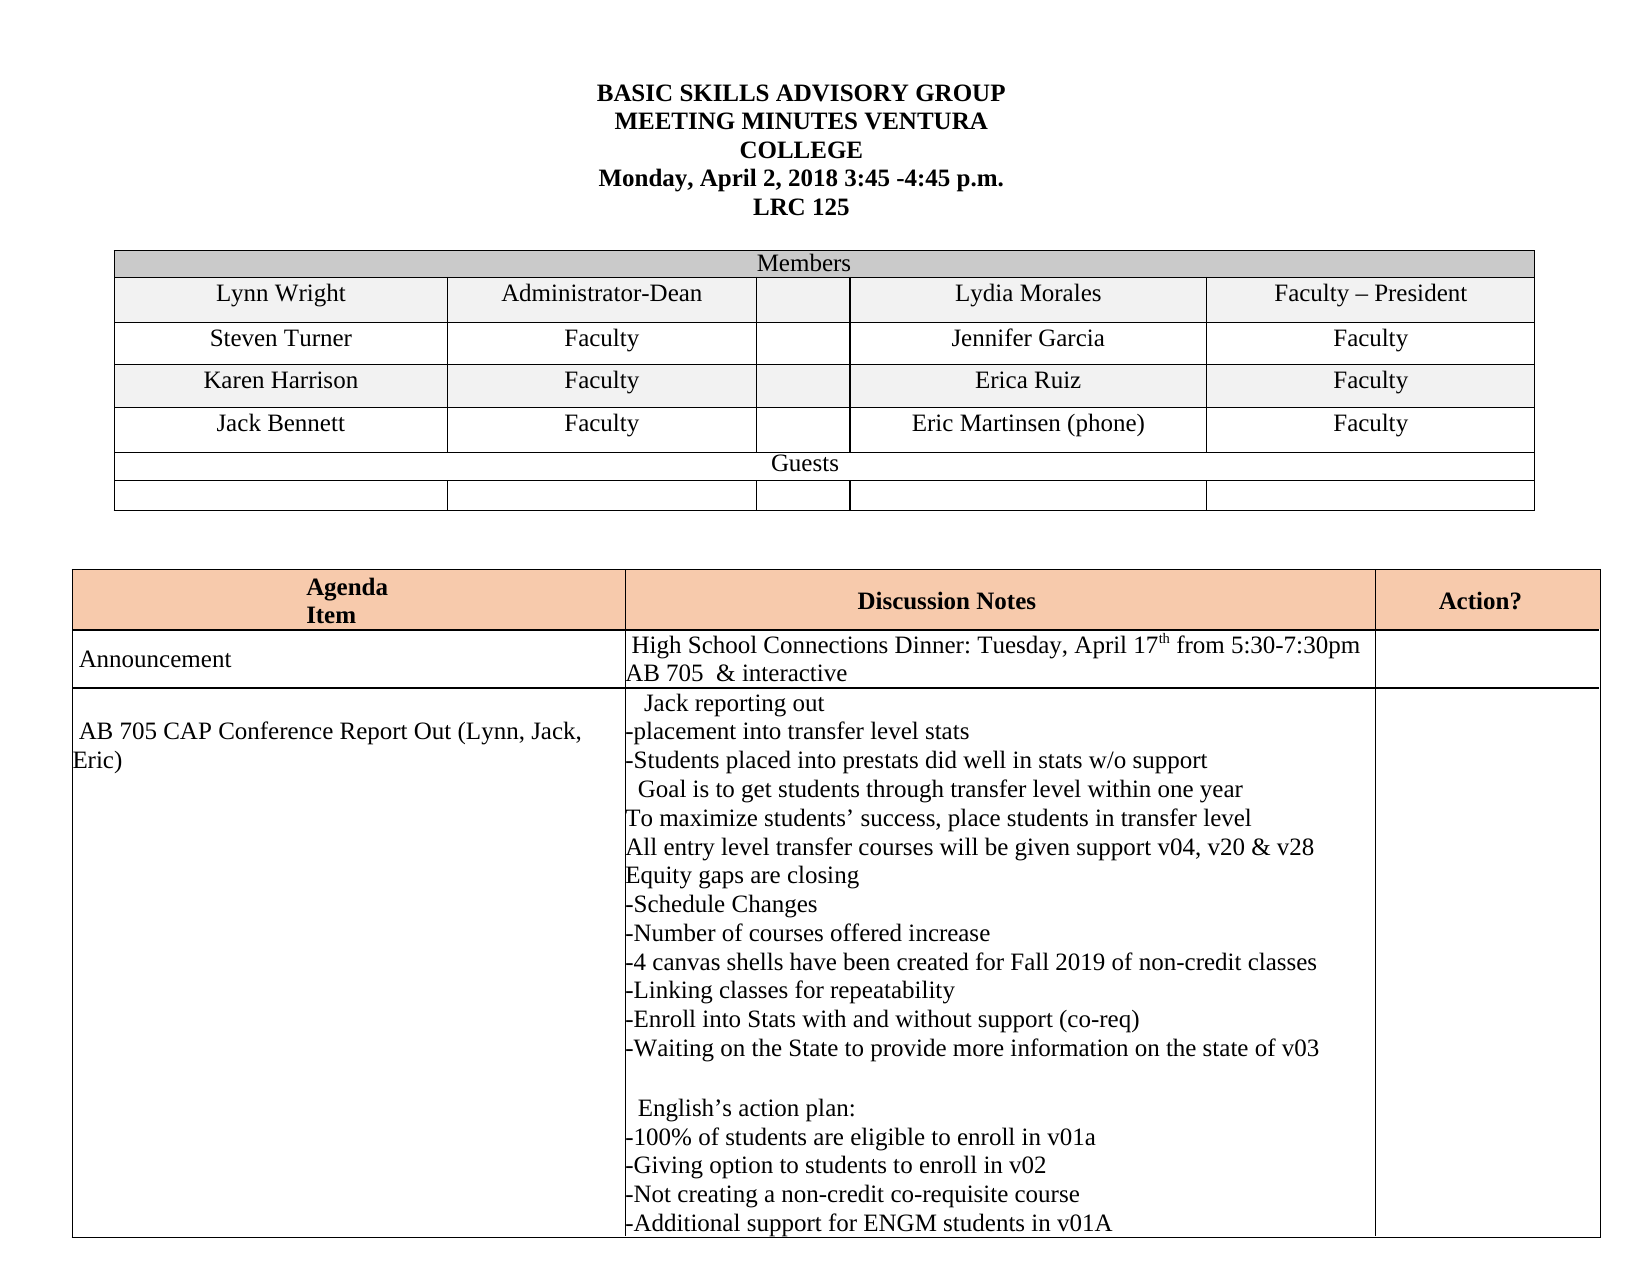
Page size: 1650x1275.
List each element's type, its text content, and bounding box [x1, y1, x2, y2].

table_cell [448, 481, 756, 510]
table_cell [757, 408, 849, 452]
text LRC 125 [558, 192, 1043, 221]
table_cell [73, 689, 625, 1237]
table_cell Faculty – President [1207, 278, 1534, 322]
table_header Action? [1376, 570, 1600, 629]
table_cell Karen Harrison [115, 365, 447, 407]
text Monday, April 2, 2018 3:45 -4:45 p.m. [558, 164, 1043, 192]
table_cell Faculty [1207, 365, 1534, 407]
table_cell Faculty [1207, 408, 1534, 452]
table_header Agenda Item [73, 570, 625, 629]
table_cell Lynn Wright [115, 278, 447, 322]
table_cell Eric Martinsen (phone) [851, 408, 1206, 452]
table_header Discussion Notes [626, 570, 1375, 629]
table_cell [757, 365, 849, 407]
table_cell [1207, 481, 1534, 510]
table_cell Steven Turner [115, 323, 447, 364]
table_cell Faculty [448, 323, 756, 364]
table_cell Announcement [73, 631, 625, 687]
table_cell High School Connections Dinner: Tuesday, April 17th from 5:30-7:30pm AB 705 & interactive [626, 631, 1375, 687]
table_cell [851, 481, 1206, 510]
table_cell Erica Ruiz [851, 365, 1206, 407]
table_cell [115, 481, 447, 510]
table_cell Jack Bennett [115, 408, 447, 452]
table_cell Jennifer Garcia [851, 323, 1206, 364]
table_cell Lydia Morales [851, 278, 1206, 322]
text BASIC SKILLS ADVISORY GROUP MEETING MINUTES VENTURA COLLEGE [559, 78, 1043, 164]
table_cell Guests [115, 453, 1534, 480]
table_cell Administrator-Dean [448, 278, 756, 322]
table_cell [1375, 687, 1600, 1237]
table_cell [1376, 629, 1600, 687]
table_header Members [115, 251, 1534, 277]
table_cell [757, 481, 849, 510]
table_cell Faculty [448, 365, 756, 407]
table_cell [757, 278, 849, 322]
table_cell [757, 323, 849, 364]
table_cell Faculty [1207, 323, 1534, 364]
table_cell Faculty [448, 408, 756, 452]
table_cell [625, 689, 1375, 1237]
